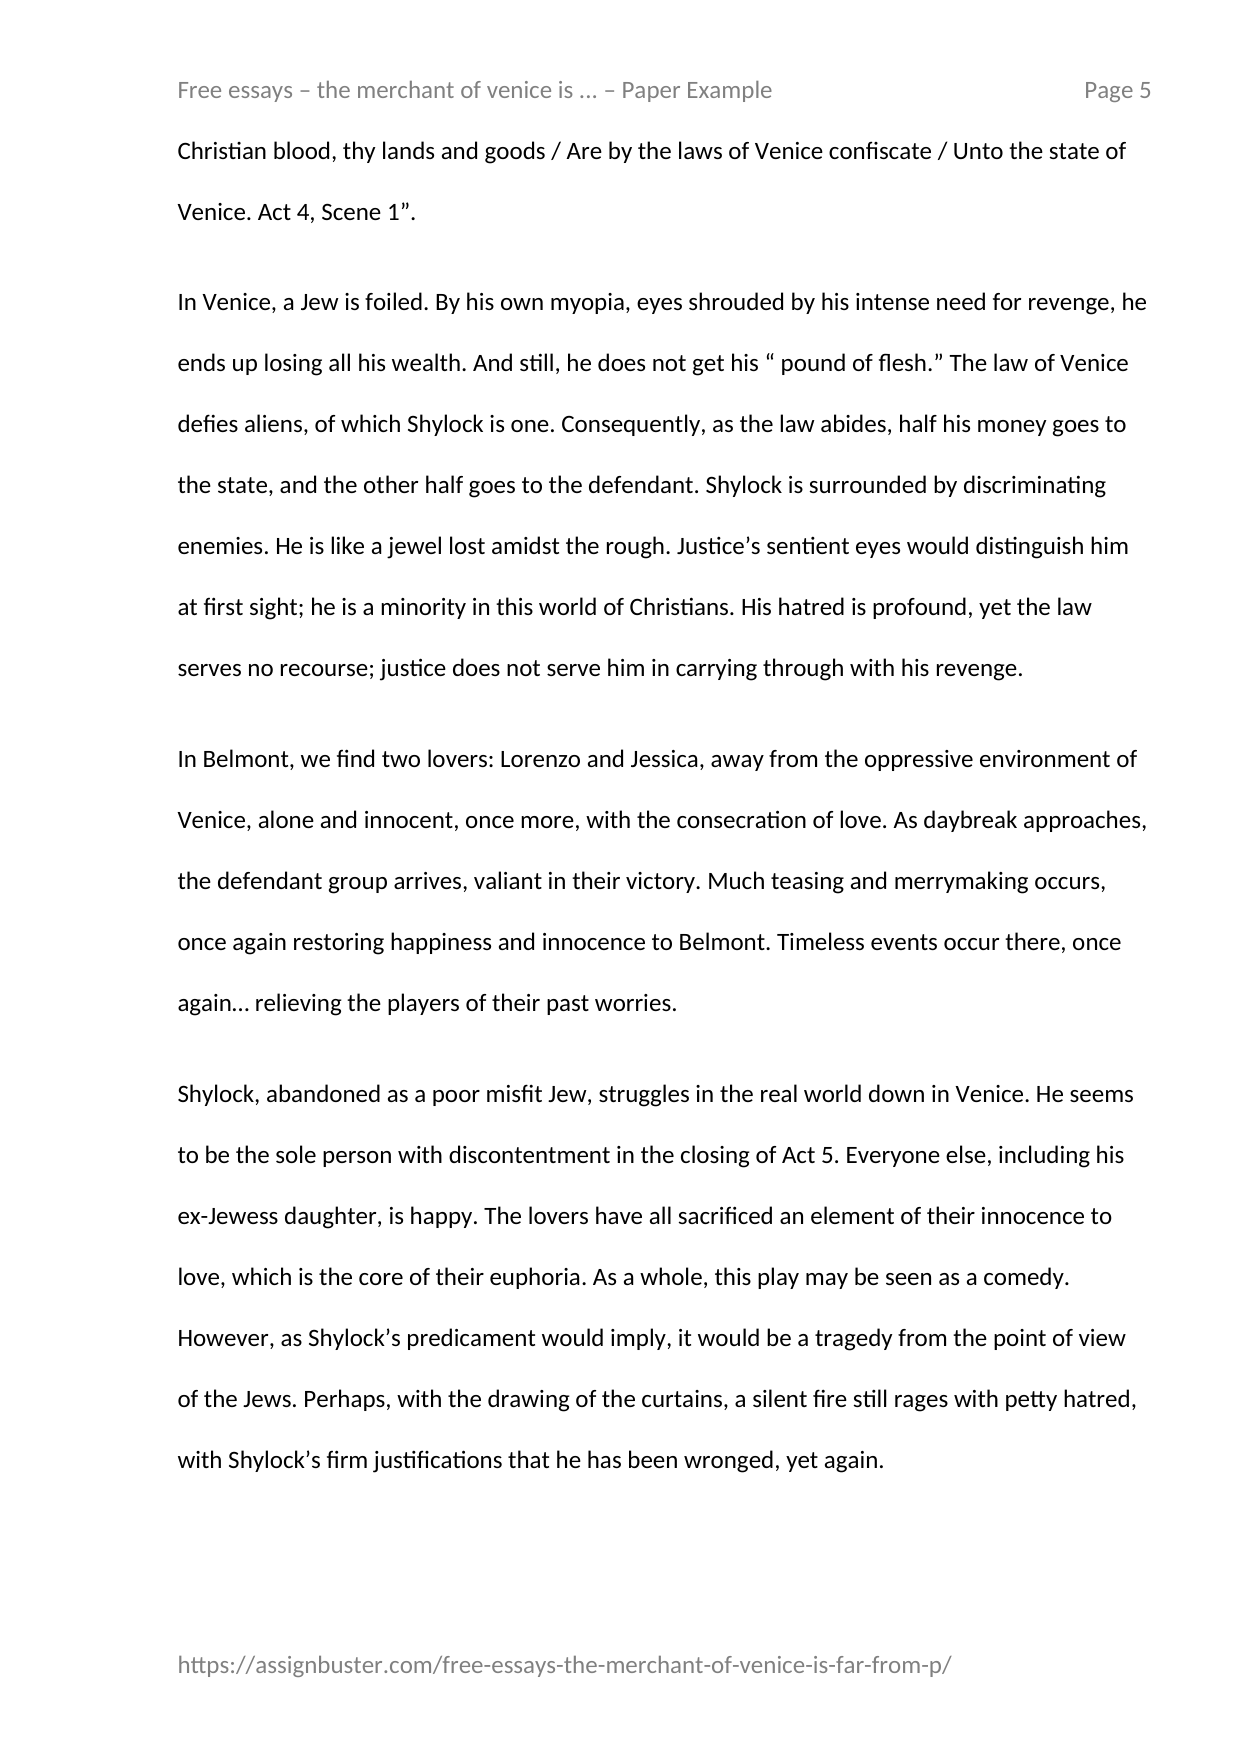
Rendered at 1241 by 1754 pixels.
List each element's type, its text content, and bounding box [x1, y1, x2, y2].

text In Venice, a Jew is foiled. By his own myopia, eyes shrouded by his intense need for revenge, he ends up losing all his wealth. And still, he does not get his “ pound of flesh.” The law of Venice defies aliens, of which Shylock is one. Consequently, as the law abides, half his money goes to the state, and the other half goes to the defendant. Shylock is surrounded by discriminating enemies. He is like a jewel lost amidst the rough. Justice’s sentient eyes would distinguish him at first sight; he is a minority in this world of Christians. His hatred is profound, yet the law serves no recourse; justice does not serve him in carrying through with his revenge. [177, 286, 1152, 683]
text Shylock, abandoned as a poor misfit Jew, struggles in the real world down in Venice. He seems to be the sole person with discontentment in the closing of Act 5. Everyone else, including his ex-Jewess daughter, is happy. The lovers have all sacrificed an element of their innocence to love, which is the core of their euphoria. As a whole, this play may be seen as a comedy. However, as Shylock’s predicament would imply, it would be a tragedy from the point of view of the Jews. Perhaps, with the drawing of the curtains, a silent fire still rages with petty hatred, with Shylock’s firm justifications that he has been wronged, yet again. [177, 1078, 1152, 1474]
text In Belmont, we find two lovers: Lorenzo and Jessica, away from the oppressive environment of Venice, alone and innocent, once more, with the consecration of love. As daybreak approaches, the defendant group arrives, valiant in their victory. Much teasing and merrymaking occurs, once again restoring happiness and innocence to Belmont. Timeless events occur there, once again… relieving the players of their past worries. [177, 743, 1152, 1018]
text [177, 135, 1152, 226]
